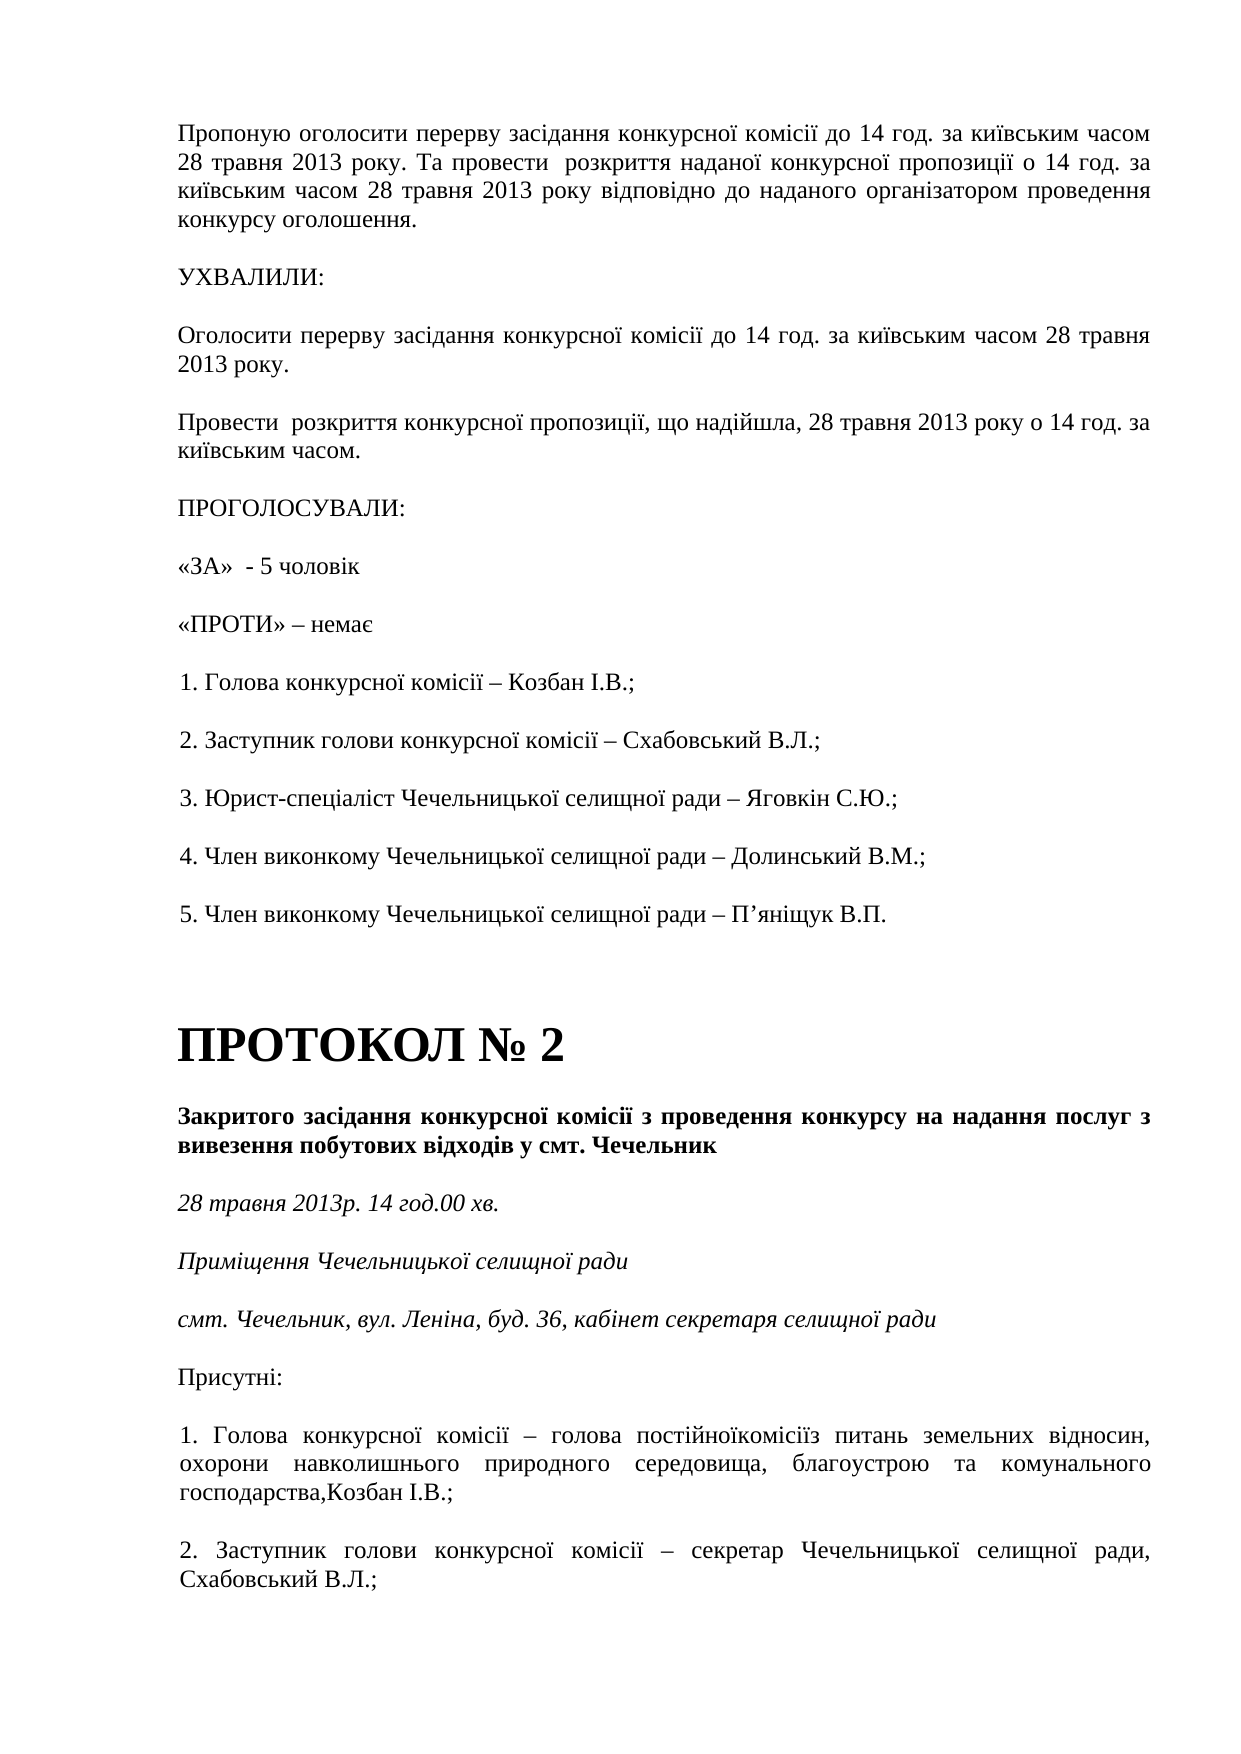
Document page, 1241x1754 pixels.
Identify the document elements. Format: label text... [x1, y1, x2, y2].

text смт. Чечельник, вул. Леніна, буд. 36, кабінет секретаря селищної ради [177, 1304, 1152, 1333]
text Закритого засідання конкурсної комісії з проведення конкурсу на надання послуг з вивезення побутових відходів у смт. Чечельник [177, 1101, 1152, 1159]
text Оголосити перерву засідання конкурсної комісії до 14 год. за київським часом 28 травня 2013 року. [177, 320, 1152, 378]
text УХВАЛИЛИ: [177, 262, 1152, 291]
text 1. Голова конкурсної комісії – Козбан І.В.; [179, 667, 1152, 696]
text 2. Заступник голови конкурсної комісії – Схабовський В.Л.; [179, 725, 1152, 754]
text 1. Голова конкурсної комісії – голова постійноїкомісіїз питань земельних відносин, охорони навколишнього природного середовища, благоустрою та комунального господарства,Козбан І.В.; [179, 1420, 1152, 1506]
text 4. Член виконкому Чечельницької селищної ради – Долинський В.М.; [179, 841, 1152, 870]
text Приміщення Чечельницької селищної ради [177, 1246, 1152, 1275]
text 2. Заступник голови конкурсної комісії – секретар Чечельницької селищної ради, Схабовський В.Л.; [179, 1535, 1152, 1593]
text Пропоную оголосити перерву засідання конкурсної комісії до 14 год. за київським часом 28 травня 2013 року. Та провести розкриття наданої конкурсної пропозиції о 14 год. за київським часом 28 травня 2013 року відповідно до наданого організатором проведення конкурсу оголошення. [177, 118, 1152, 233]
text 3. Юрист-спеціаліст Чечельницької селищної ради – Яговкін С.Ю.; [179, 783, 1152, 812]
text Провести розкриття конкурсної пропозиції, що надійшла, 28 травня 2013 року о 14 год. за київським часом. [177, 407, 1152, 464]
text Присутні: [177, 1362, 1152, 1391]
text «ПРОТИ» – немає [177, 609, 1152, 638]
text ПРОГОЛОСУВАЛИ: [177, 493, 1152, 522]
text 5. Член виконкому Чечельницької селищної ради – П’яніщук В.П. [179, 899, 1152, 928]
text ПРОТОКОЛ № 2 [177, 1015, 1152, 1072]
text 28 травня 2013р. 14 год.00 хв. [177, 1188, 1152, 1217]
text «ЗА» - 5 чоловік [177, 551, 1152, 580]
